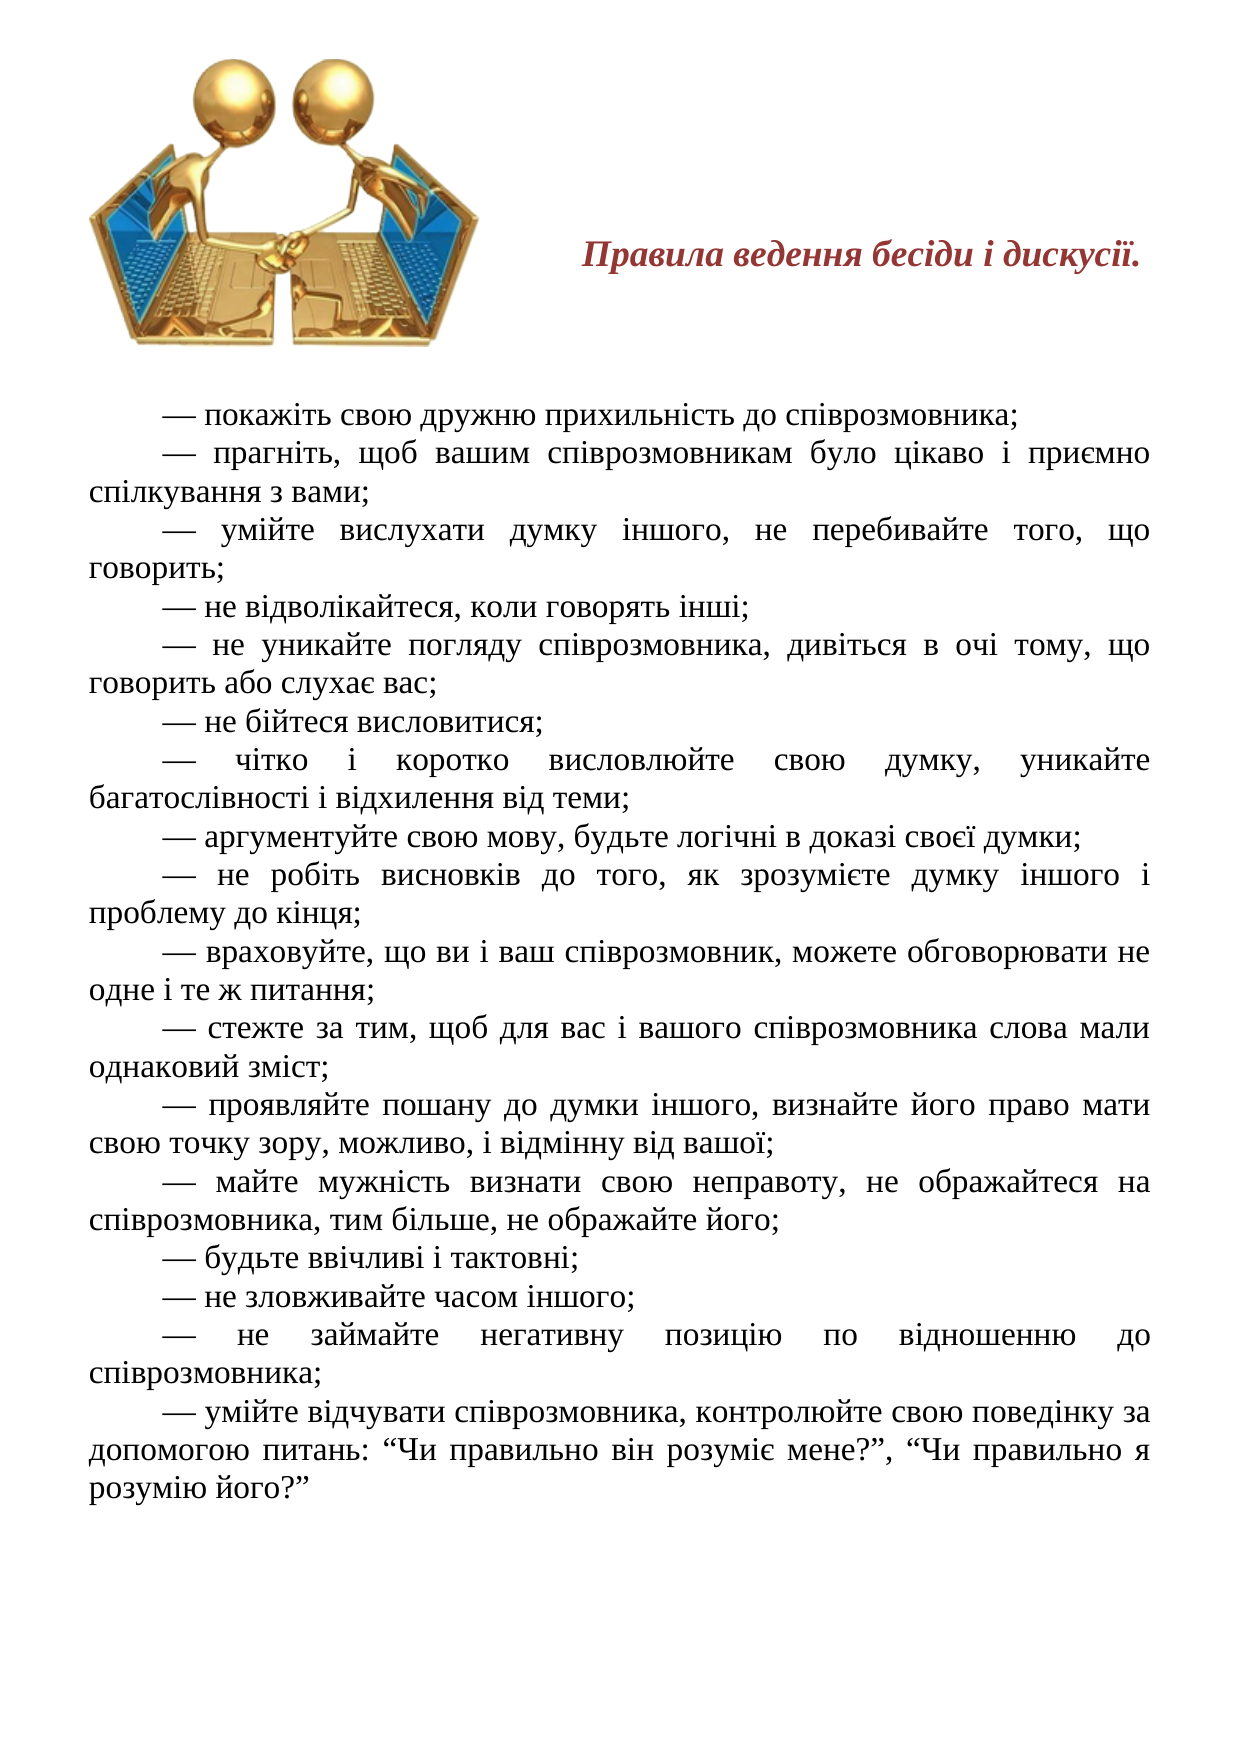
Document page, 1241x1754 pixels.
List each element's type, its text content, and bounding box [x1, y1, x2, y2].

text — покажіть свою дружню прихильність до співрозмовника; [89, 394, 1152, 433]
text Правила ведення бесіди і дискусії. [480, 232, 1152, 275]
text — будьте ввічливі і тактовні; [89, 1238, 1152, 1276]
text — прагніть, щоб вашим співрозмовникам було цікаво і приємно спілкування з вами; [89, 433, 1152, 509]
text — не робіть висновків до того, як зрозумієте думку іншого і проблему до кінця; [89, 854, 1152, 931]
text — не зловживайте часом іншого; [89, 1276, 1152, 1314]
text — не уникайте погляду співрозмовника, дивіться в очі тому, що говорить або слухає вас; [89, 624, 1152, 701]
picture [88, 59, 480, 347]
text — не займайте негативну позицію по відношенню до співрозмовника; [89, 1314, 1152, 1391]
text — умійте вислухати думку іншого, не перебивайте того, що говорить; [89, 509, 1152, 586]
text — умійте відчувати співрозмовника, контролюйте свою поведінку за допомогою питань: “Чи правильно він розуміє мене?”, “Чи правильно я розумію його?” [89, 1391, 1152, 1506]
text — стежте за тим, щоб для вас і вашого співрозмовника слова мали однаковий зміст; [89, 1008, 1152, 1084]
text — не бійтеся висловитися; [89, 701, 1152, 739]
text — аргументуйте свою мову, будьте логічні в доказі своєї думки; [89, 816, 1152, 854]
text — майте мужність визнати свою неправоту, не ображайтеся на співрозмовника, тим більше, не ображайте його; [89, 1161, 1152, 1238]
text — чітко і коротко висловлюйте свою думку, уникайте багатослівності і відхилення від теми; [89, 739, 1152, 816]
text — враховуйте, що ви і ваш співрозмовник, можете обговорювати не одне і те ж питання; [89, 931, 1152, 1008]
text — не відволікайтеся, коли говорять інші; [89, 586, 1152, 624]
text — проявляйте пошану до думки іншого, визнайте його право мати свою точку зору, можливо, і відмінну від вашої; [89, 1084, 1152, 1161]
